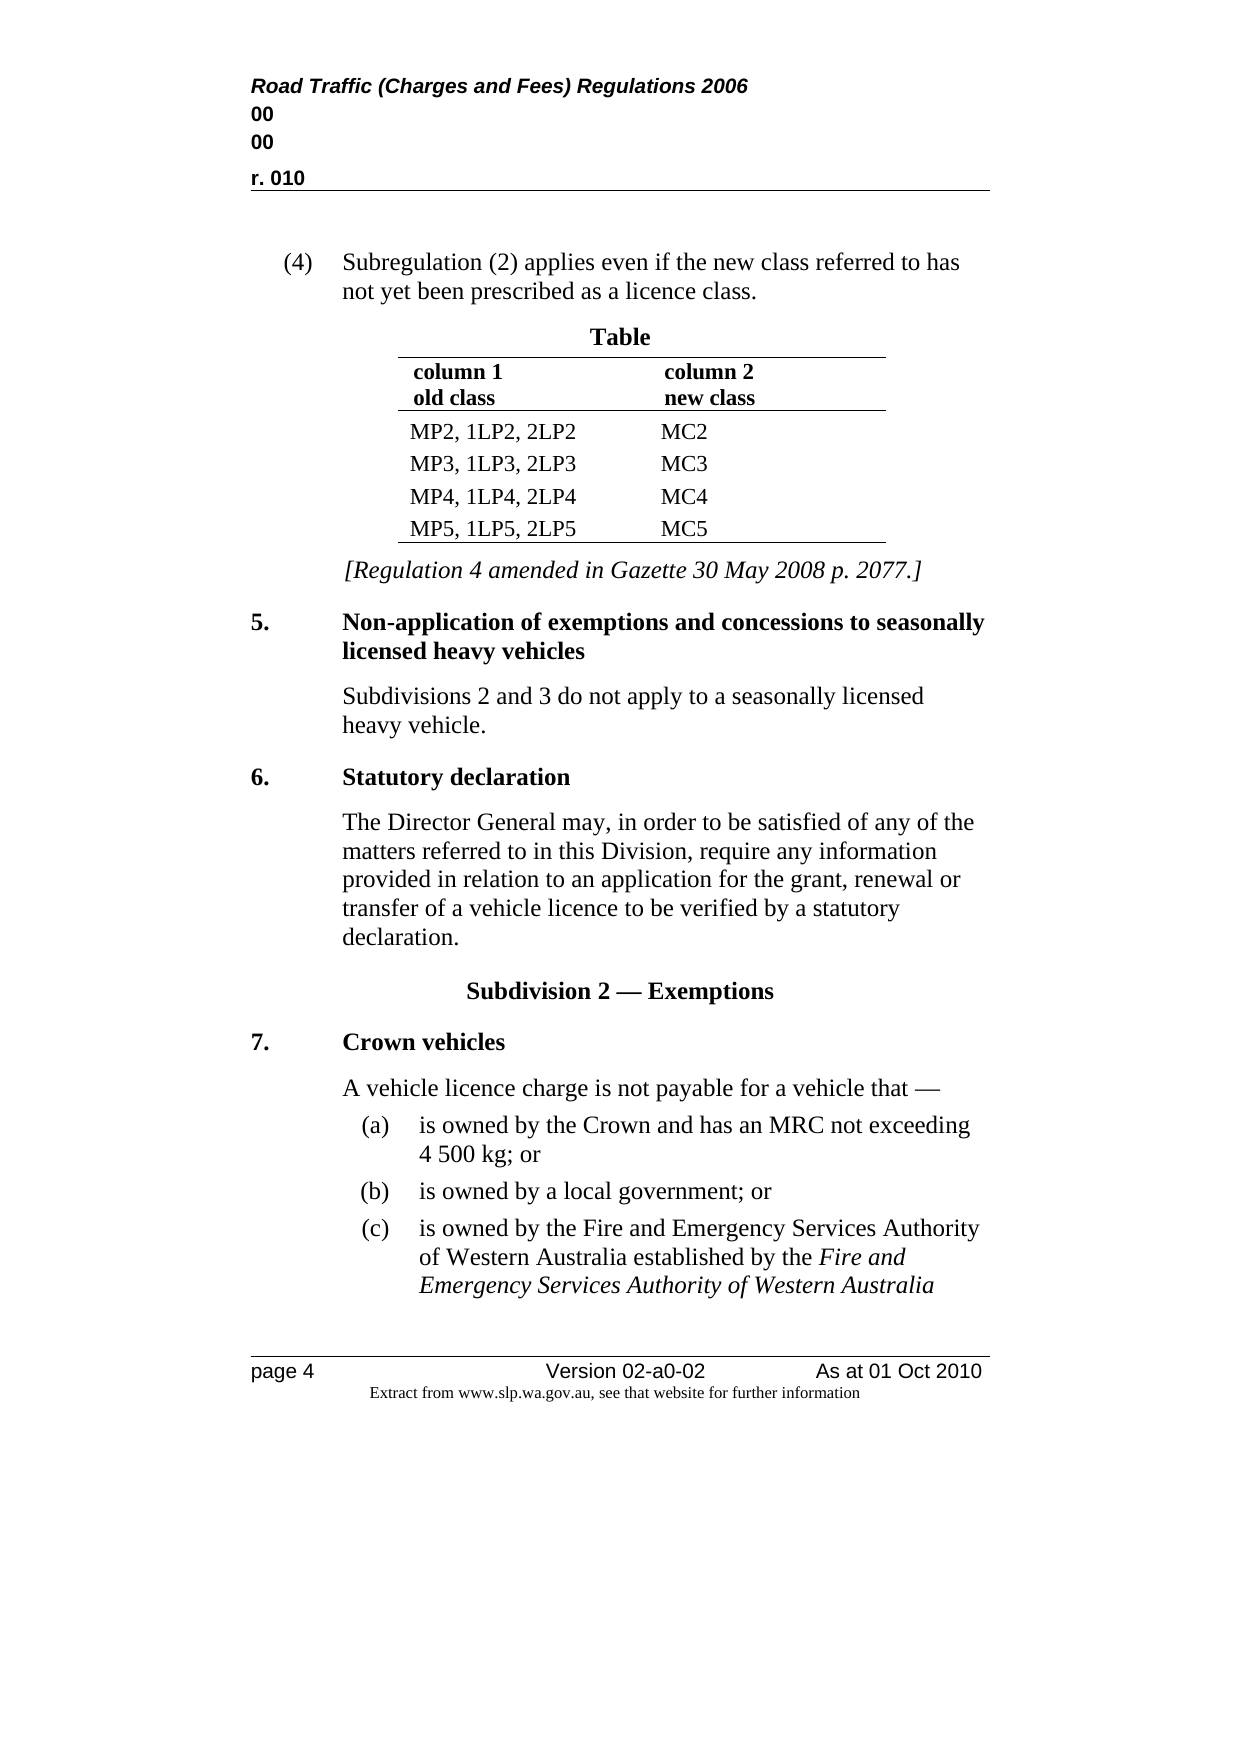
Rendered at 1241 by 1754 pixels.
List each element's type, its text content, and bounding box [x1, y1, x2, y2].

table_cell MP2, 1LP2, 2LP2 [398, 411, 649, 444]
text (b) is owned by a local government; or [251, 1176, 990, 1204]
table_header column 2 [649, 358, 886, 384]
subtitle 6. Statutory declaration [251, 762, 990, 790]
table_cell old class [398, 384, 649, 410]
table_cell MC4 [649, 477, 886, 509]
table_cell MC2 [649, 411, 886, 444]
table_cell MC3 [649, 444, 886, 477]
text A vehicle licence charge is not payable for a vehicle that — [251, 1073, 990, 1102]
subtitle Table [251, 322, 990, 350]
table_cell new class [649, 384, 886, 410]
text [251, 1213, 990, 1299]
text The Director General may, in order to be satisfied of any of the matters referred to in this Division, require any information provided in relation to an application for the grant, renewal or transfer of a vehicle licence to be verified by a statutory declaration. [251, 807, 990, 951]
subtitle 7. Crown vehicles [251, 1027, 990, 1056]
text [Regulation 4 amended in Gazette 30 May 2008 p. 2077.] [251, 555, 990, 584]
table_cell MP3, 1LP3, 2LP3 [398, 444, 649, 477]
table_header column 1 [398, 358, 649, 384]
text Subdivisions 2 and 3 do not apply to a seasonally licensed heavy vehicle. [251, 681, 990, 739]
text (a) is owned by the Crown and has an MRC not exceeding 4 500 kg; or [251, 1110, 990, 1167]
subtitle 5. Non-application of exemptions and concessions to seasonally licensed heavy vehicles [251, 607, 990, 664]
table_cell MP4, 1LP4, 2LP4 [398, 477, 649, 509]
table_cell MP5, 1LP5, 2LP5 [398, 509, 649, 542]
text (4) Subregulation (2) applies even if the new class referred to has not yet been prescribed as a licence class. [251, 247, 990, 305]
table_cell MC5 [649, 509, 886, 542]
subtitle Subdivision 2 — Exemptions [251, 976, 990, 1004]
